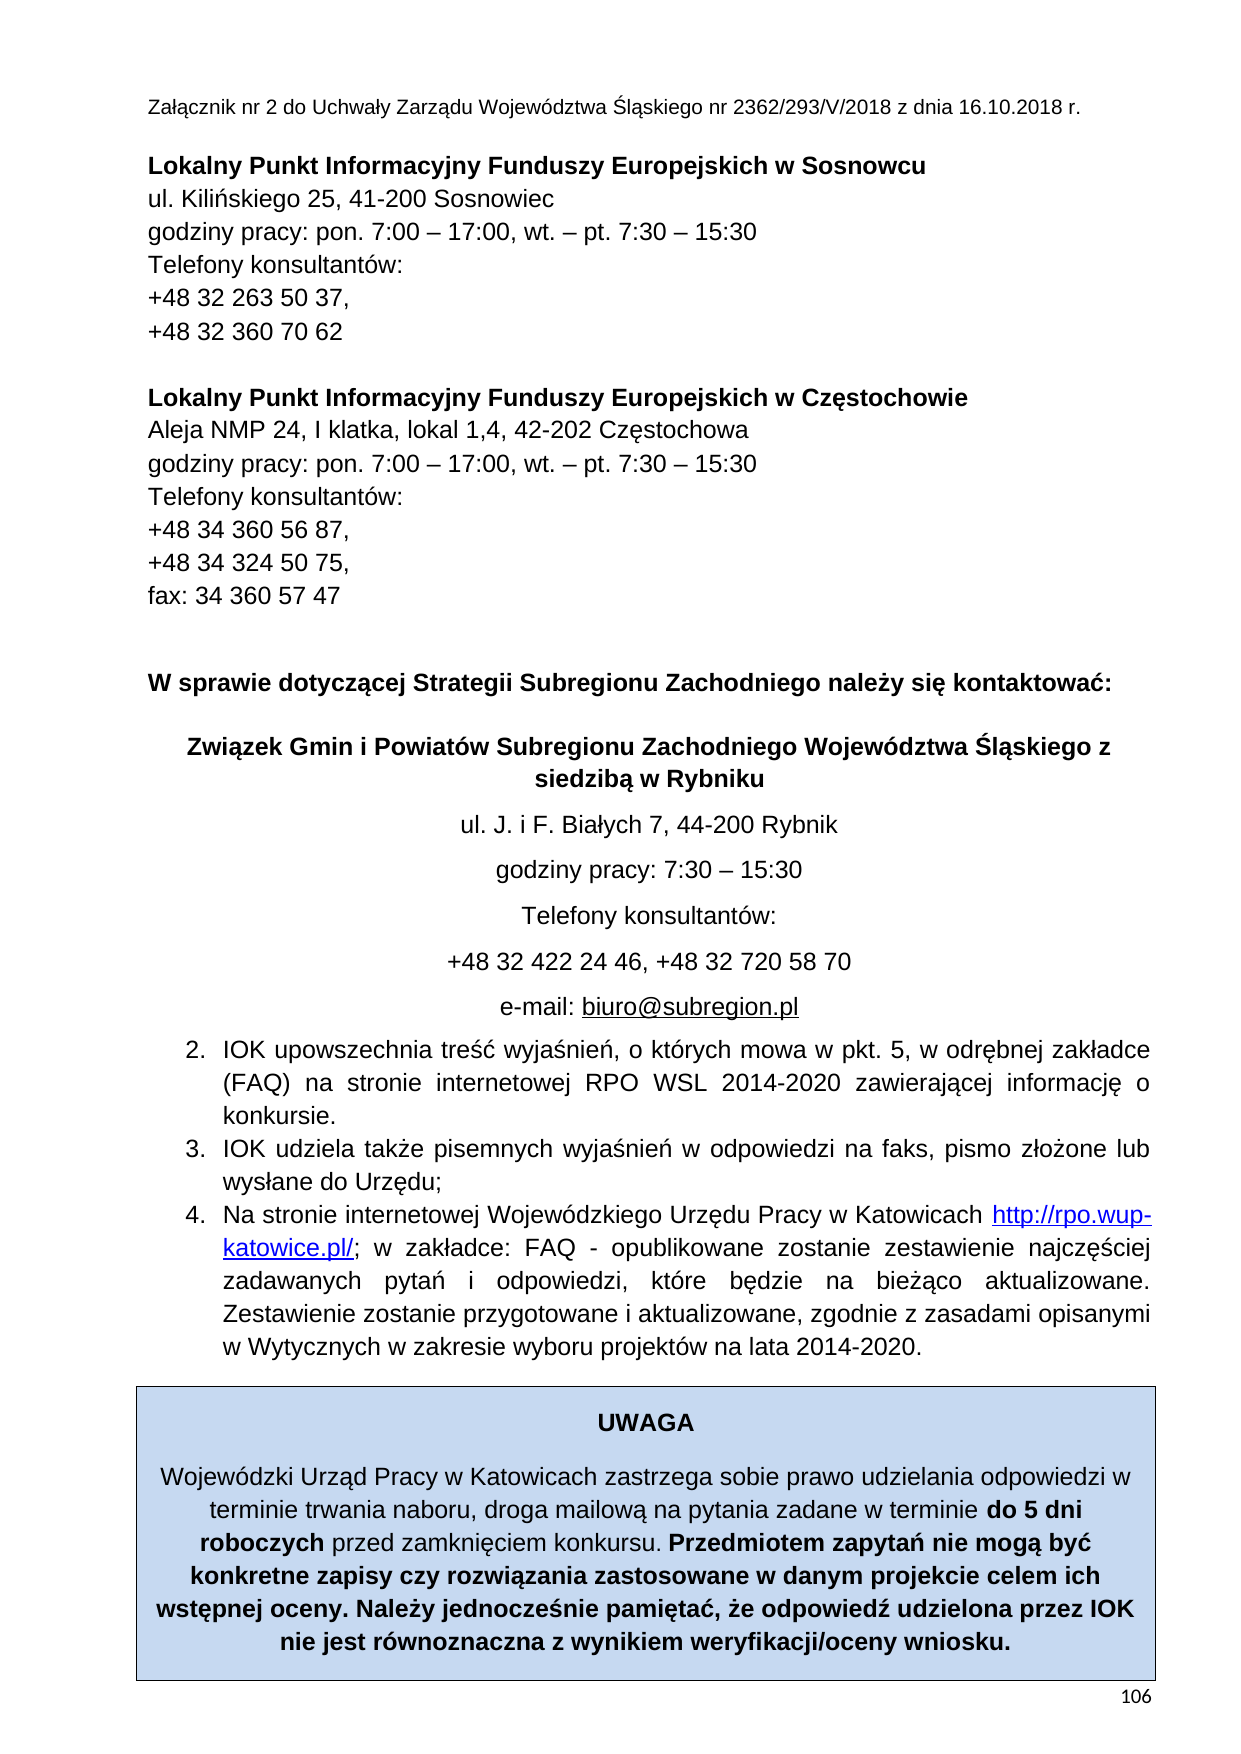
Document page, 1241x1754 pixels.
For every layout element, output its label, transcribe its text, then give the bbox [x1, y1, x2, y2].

text Telefony konsultantów: [148, 250, 1152, 279]
text ul. Kilińskiego 25, 41-200 Sosnowiec [148, 184, 1152, 213]
text Aleja NMP 24, I klatka, lokal 1,4, 42-202 Częstochowa [148, 416, 1152, 444]
list IOK upowszechnia treść wyjaśnień, o których mowa w pkt. 5, w odrębnej zakładce (FAQ) na stronie internetowej RPO WSL 2014-2020 zawierającej informację o konkursie. [185, 1035, 1152, 1130]
text Związek Gmin i Powiatów Subregionu Zachodniego Województwa Śląskiego z siedzibą w Rybniku [146, 731, 1152, 793]
text Telefony konsultantów: [146, 901, 1152, 930]
list IOK udziela także pisemnych wyjaśnień w odpowiedzi na faks, pismo złożone lub wysłane do Urzędu; [185, 1134, 1152, 1196]
text +48 32 360 70 62 [148, 316, 1152, 345]
text +48 32 263 50 37, [148, 283, 1152, 312]
text Lokalny Punkt Informacyjny Funduszy Europejskich w Częstochowie [148, 382, 1152, 411]
text +48 34 324 50 75, [148, 548, 1152, 576]
text e-mail: biuro@subregion.pl [146, 992, 1152, 1021]
text Lokalny Punkt Informacyjny Funduszy Europejskich w Sosnowcu [148, 151, 1152, 180]
text Telefony konsultantów: [148, 482, 1152, 510]
table_header UWAGA Wojewódzki Urząd Pracy w Katowicach zastrzega sobie prawo udzielania odpowiedzi w terminie trwania naboru, droga mailową na pytania zadane w terminie do 5 dni roboczych przed zamknięciem konkursu. Przedmiotem zapytań nie mogą być konkretne zapisy czy rozwiązania zastosowane w danym projekcie celem ich wstępnej oceny. Należy jednocześnie pamiętać, że odpowiedź udzielona przez IOK nie jest równoznaczna z wynikiem weryfikacji/oceny wniosku. [137, 1387, 1155, 1680]
text +48 32 422 24 46, +48 32 720 58 70 [146, 947, 1152, 975]
list W sprawie dotyczącej Strategii Subregionu Zachodniego należy się kontaktować: [148, 667, 1152, 696]
text ul. J. i F. Białych 7, 44-200 Rybnik [146, 810, 1152, 839]
text +48 34 360 56 87, [148, 514, 1152, 543]
text godziny pracy: 7:30 – 15:30 [146, 856, 1152, 884]
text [148, 217, 1152, 246]
list Na stronie internetowej Wojewódzkiego Urzędu Pracy w Katowicach http://rpo.wup-katowice.pl/; w zakładce: FAQ - opublikowane zostanie zestawienie najczęściej zadawanych pytań i odpowiedzi, które będzie na bieżąco aktualizowane. Zestawienie zostanie przygotowane i aktualizowane, zgodnie z zasadami opisanymi w Wytycznych w zakresie wyboru projektów na lata 2014-2020. [185, 1200, 1152, 1361]
text godziny pracy: pon. 7:00 – 17:00, wt. – pt. 7:30 – 15:30 [148, 448, 1152, 477]
text fax: 34 360 57 47 [148, 581, 1152, 609]
